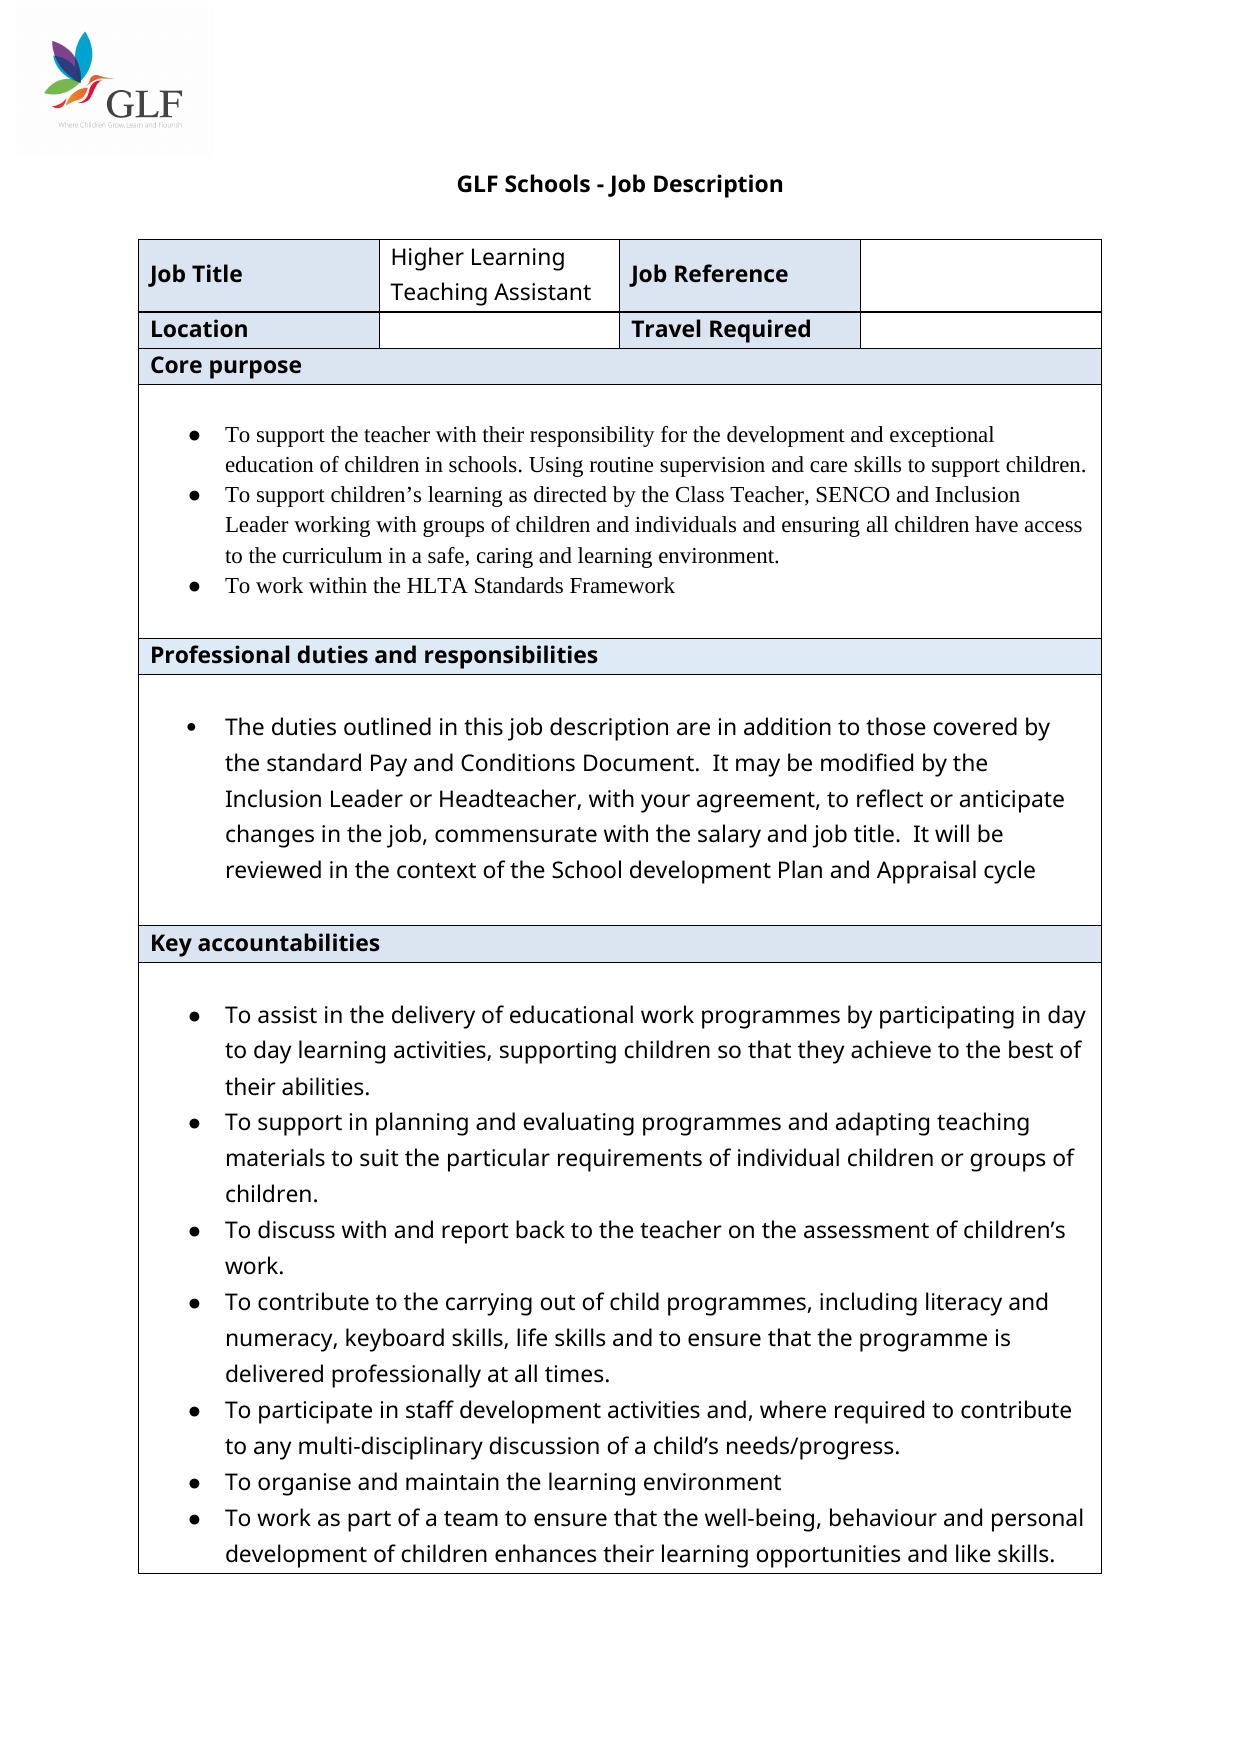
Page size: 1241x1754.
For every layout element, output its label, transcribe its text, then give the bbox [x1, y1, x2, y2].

table_cell [380, 313, 619, 348]
table_cell Professional duties and responsibilities [139, 639, 1101, 674]
table_cell [861, 313, 1101, 348]
table_header Job Reference [620, 240, 860, 311]
table_header Higher Learning Teaching Assistant [380, 240, 619, 311]
table_header [861, 240, 1101, 311]
text GLF Schools - Job Description [150, 167, 1090, 199]
table_cell Key accountabilities [139, 926, 1101, 962]
table_cell The duties outlined in this job description are in addition to those covered by the standard Pay and Conditions Document. It may be modified by the Inclusion Leader or Headteacher, with your agreement, to reflect or anticipate changes in the job, commensurate with the salary and job title. It will be reviewed in the context of the School development Plan and Appraisal cycle [139, 675, 1101, 925]
table_header Job Title [139, 240, 379, 311]
table_cell Location [139, 313, 379, 348]
table_cell Travel Required [620, 313, 860, 348]
table_cell To support the teacher with their responsibility for the development and exceptional education of children in schools. Using routine supervision and care skills to support children. To support children’s learning as directed by the Class Teacher, SENCO and Inclusion Leader working with groups of children and individuals and ensuring all children have access to the curriculum in a safe, caring and learning environment. To work within the HLTA Standards Framework [139, 385, 1101, 637]
table_cell Core purpose [139, 349, 1101, 384]
picture [15, 6, 214, 158]
